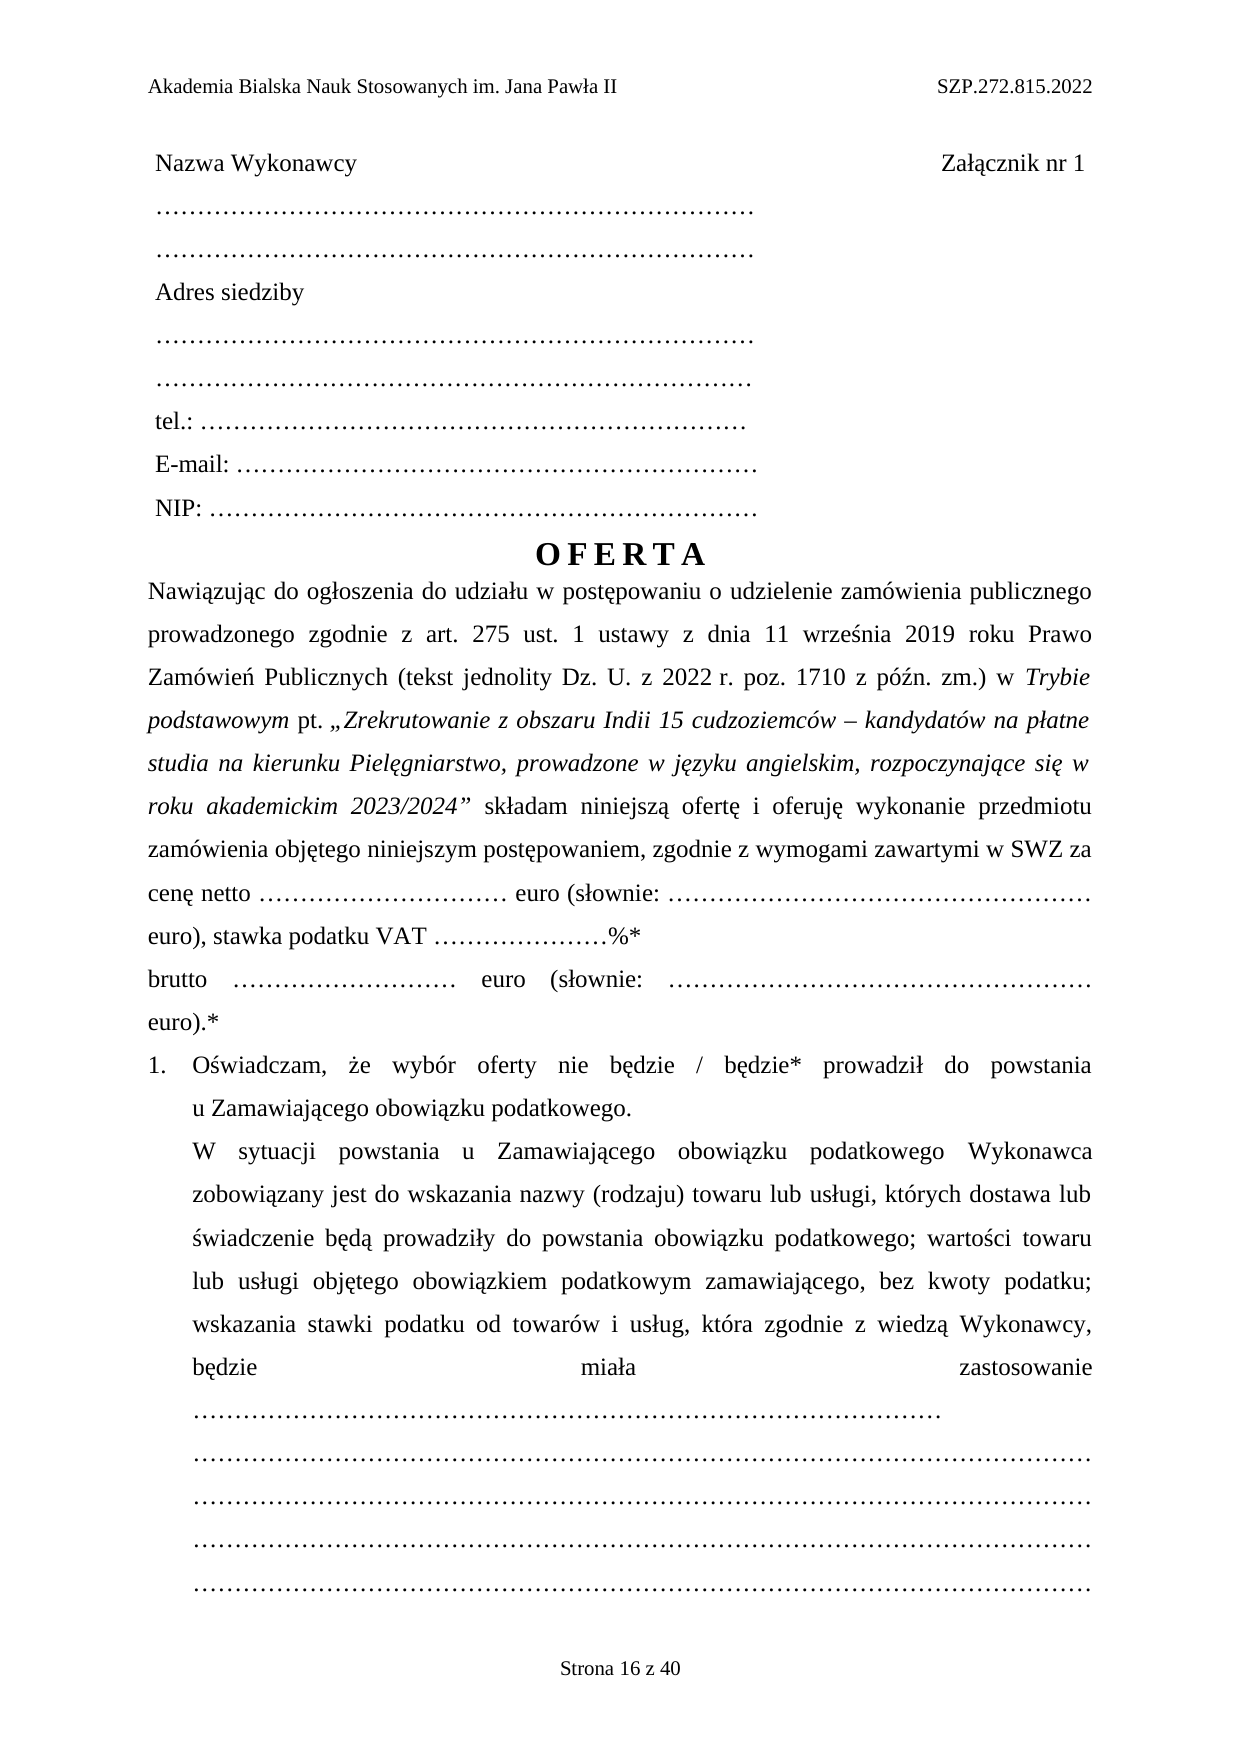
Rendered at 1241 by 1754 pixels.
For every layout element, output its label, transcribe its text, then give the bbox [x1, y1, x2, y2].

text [192, 1438, 1093, 1596]
text W sytuacji powstania u Zamawiającego obowiązku podatkowego Wykonawca zobowiązany jest do wskazania nazwy (rodzaju) towaru lub usługi, których dostawa lub świadczenie będą prowadziły do powstania obowiązku podatkowego; wartości towaru lub usługi objętego obowiązkiem podatkowym zamawiającego, bez kwoty podatku; wskazania stawki podatku od towarów i usług, która zgodnie z wiedzą Wykonawcy, będzie miała zastosowanie ……………………………………………………………………………… [192, 1136, 1093, 1424]
text OFERTA [148, 534, 1093, 573]
list Oświadczam, że wybór oferty nie będzie / będzie* prowadził do powstania u Zamawiającego obowiązku podatkowego. [148, 1050, 1093, 1122]
text brutto ……………………… euro (słownie: …………………………………………… euro).* [148, 964, 1093, 1036]
table_header Załącznik nr 1 [876, 148, 1092, 534]
table_header Nazwa Wykonawcy ……………………………………………………………… ……………………………………………………………… Adres siedziby ……………………………………………………………… ……………………………………………………………… tel.: ………………………………………………………… E-mail: ……………………………………………………… NIP: ………………………………………………………… [148, 148, 876, 534]
text Nawiązując do ogłoszenia do udziału w postępowaniu o udzielenie zamówienia publicznego prowadzonego zgodnie z art. 275 ust. 1 ustawy z dnia 11 września 2019 roku Prawo Zamówień Publicznych (tekst jednolity Dz. U. z 2022 r. poz. 1710 z późn. zm.) w Trybie podstawowym pt. „Zrekrutowanie z obszaru Indii 15 cudzoziemców – kandydatów na płatne studia na kierunku Pielęgniarstwo, prowadzone w języku angielskim, rozpoczynające się w roku akademickim 2023/2024” składam niniejszą ofertę i oferuję wykonanie przedmiotu zamówienia objętego niniejszym postępowaniem, zgodnie z wymogami zawartymi w SWZ za cenę netto ………………………… euro (słownie: …………………………………………… euro), stawka podatku VAT …………………%* [148, 576, 1093, 949]
